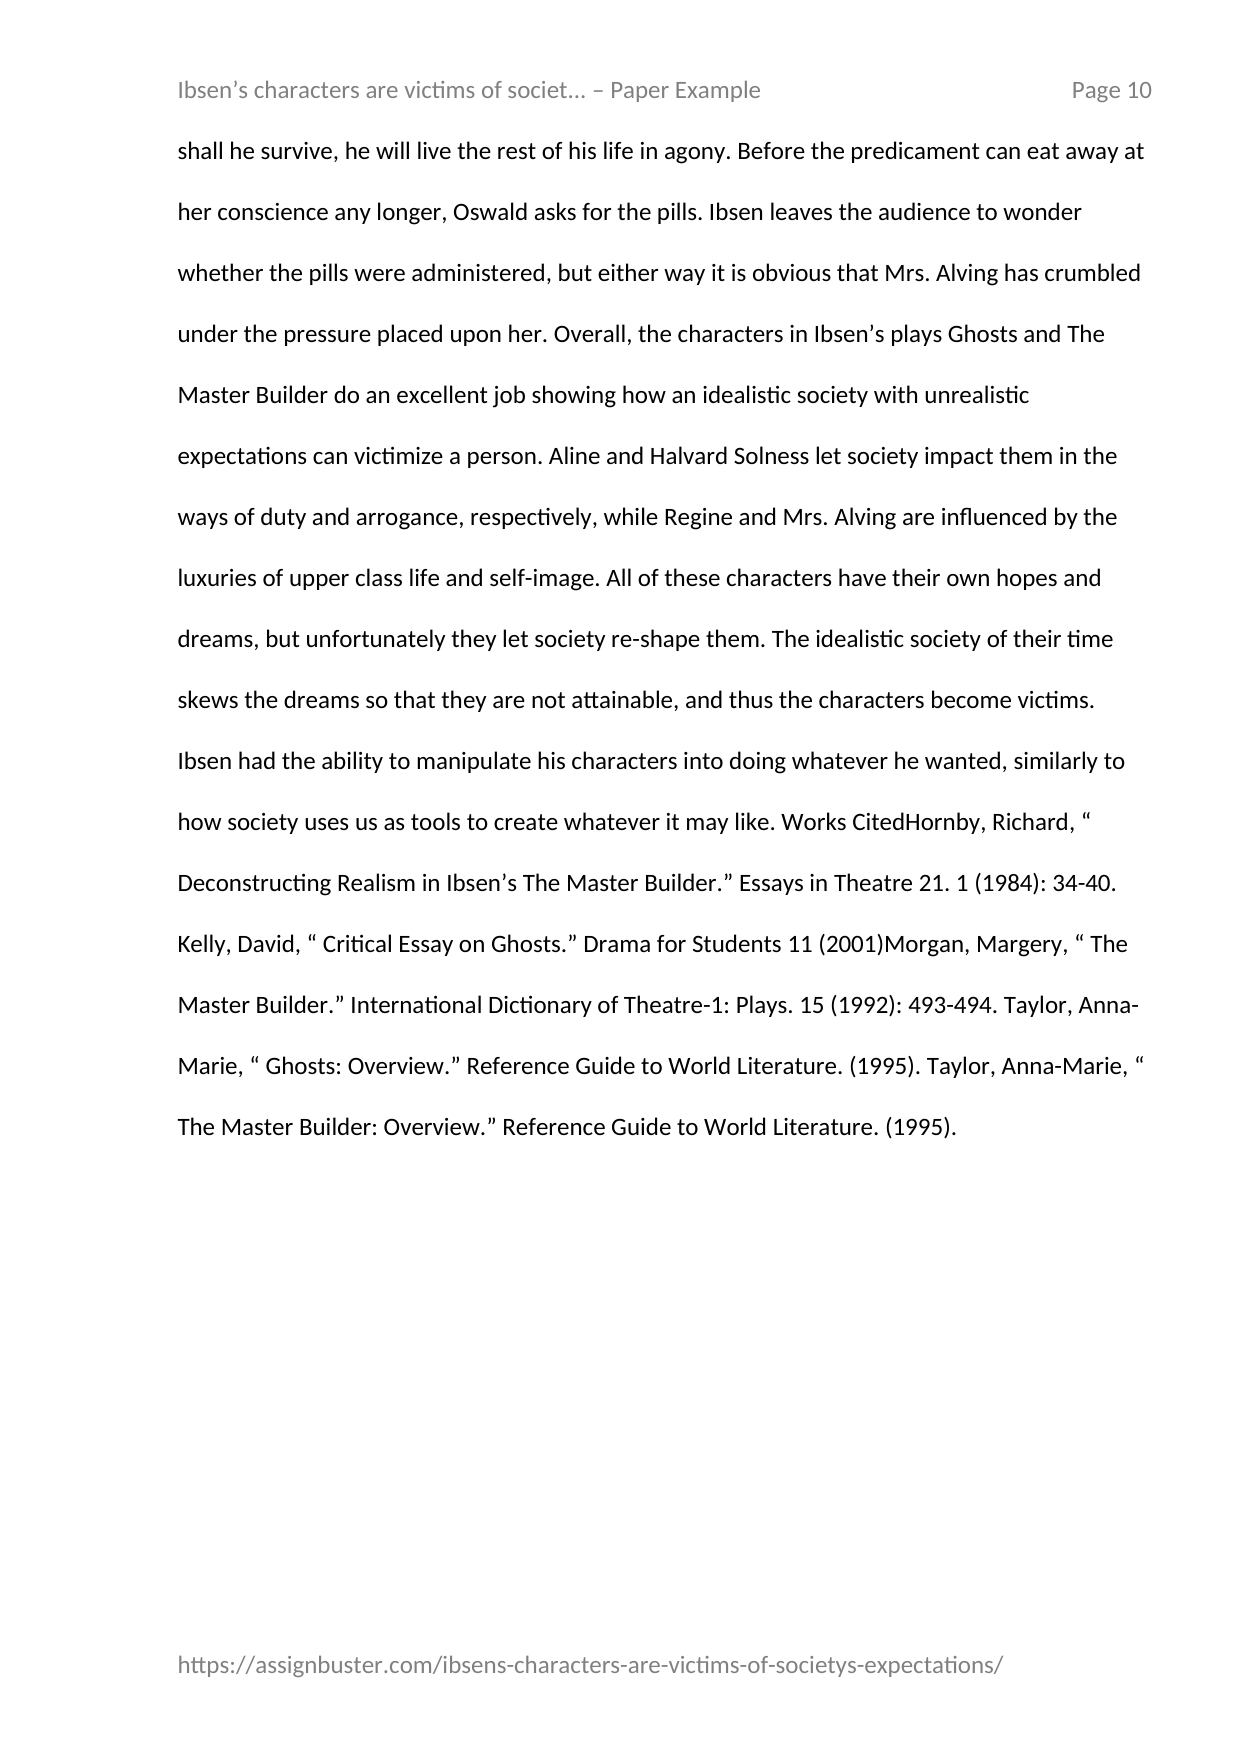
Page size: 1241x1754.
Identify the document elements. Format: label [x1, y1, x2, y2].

text [177, 135, 1152, 1142]
